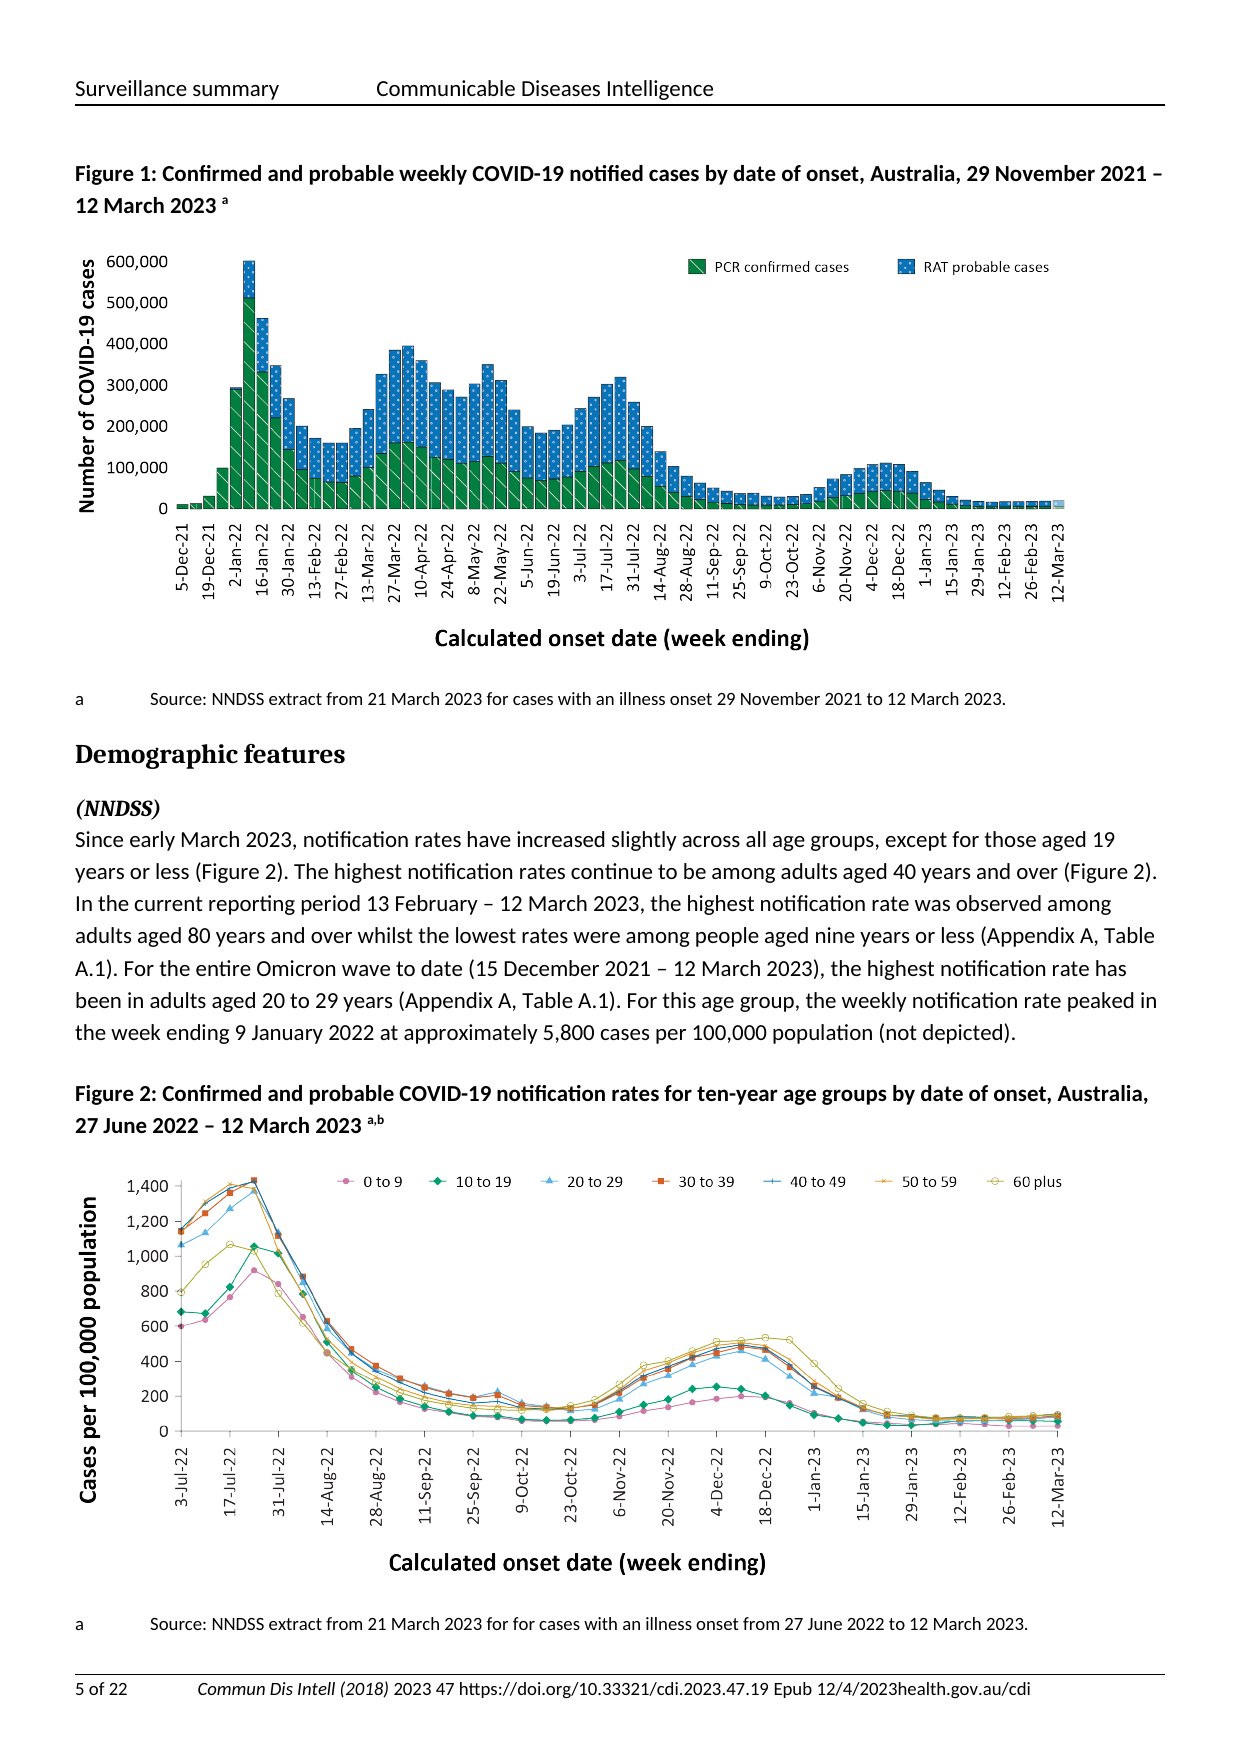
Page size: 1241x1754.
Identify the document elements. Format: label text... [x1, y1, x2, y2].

text a Source: NNDSS extract from 21 March 2023 for cases with an illness onset 29 November 2021 to 12 March 2023. [75, 687, 1165, 709]
picture [75, 1173, 1069, 1579]
text Figure 1: Confirmed and probable weekly COVID-19 notified cases by date of onset, Australia, 29 November 2021 – 12 March 2023 a [75, 159, 1165, 219]
text Since early March 2023, notification rates have increased slightly across all age groups, except for those aged 19 years or less (Figure 2). The highest notification rates continue to be among adults aged 40 years and over (Figure 2). In the current reporting period 13 February – 12 March 2023, the highest notification rate was observed among adults aged 80 years and over whilst the lowest rates were among people aged nine years or less (Appendix A, Table A.1). For the entire Omicron wave to date (15 December 2021 – 12 March 2023), the highest notification rate has been in adults aged 20 to 29 years (Appendix A, Table A.1). For this age group, the weekly notification rate peaked in the week ending 9 January 2022 at approximately 5,800 cases per 100,000 population (not depicted). [75, 825, 1165, 1046]
picture [75, 252, 1069, 654]
subtitle (NNDSS) [75, 795, 1165, 822]
text Figure 2: Confirmed and probable COVID-19 notification rates for ten-year age groups by date of onset, Australia, 27 June 2022 – 12 March 2023 a,b [75, 1079, 1165, 1140]
text a Source: NNDSS extract from 21 March 2023 for for cases with an illness onset from 27 June 2022 to 12 March 2023. [75, 1612, 1165, 1635]
subtitle Demographic features [75, 739, 1165, 770]
